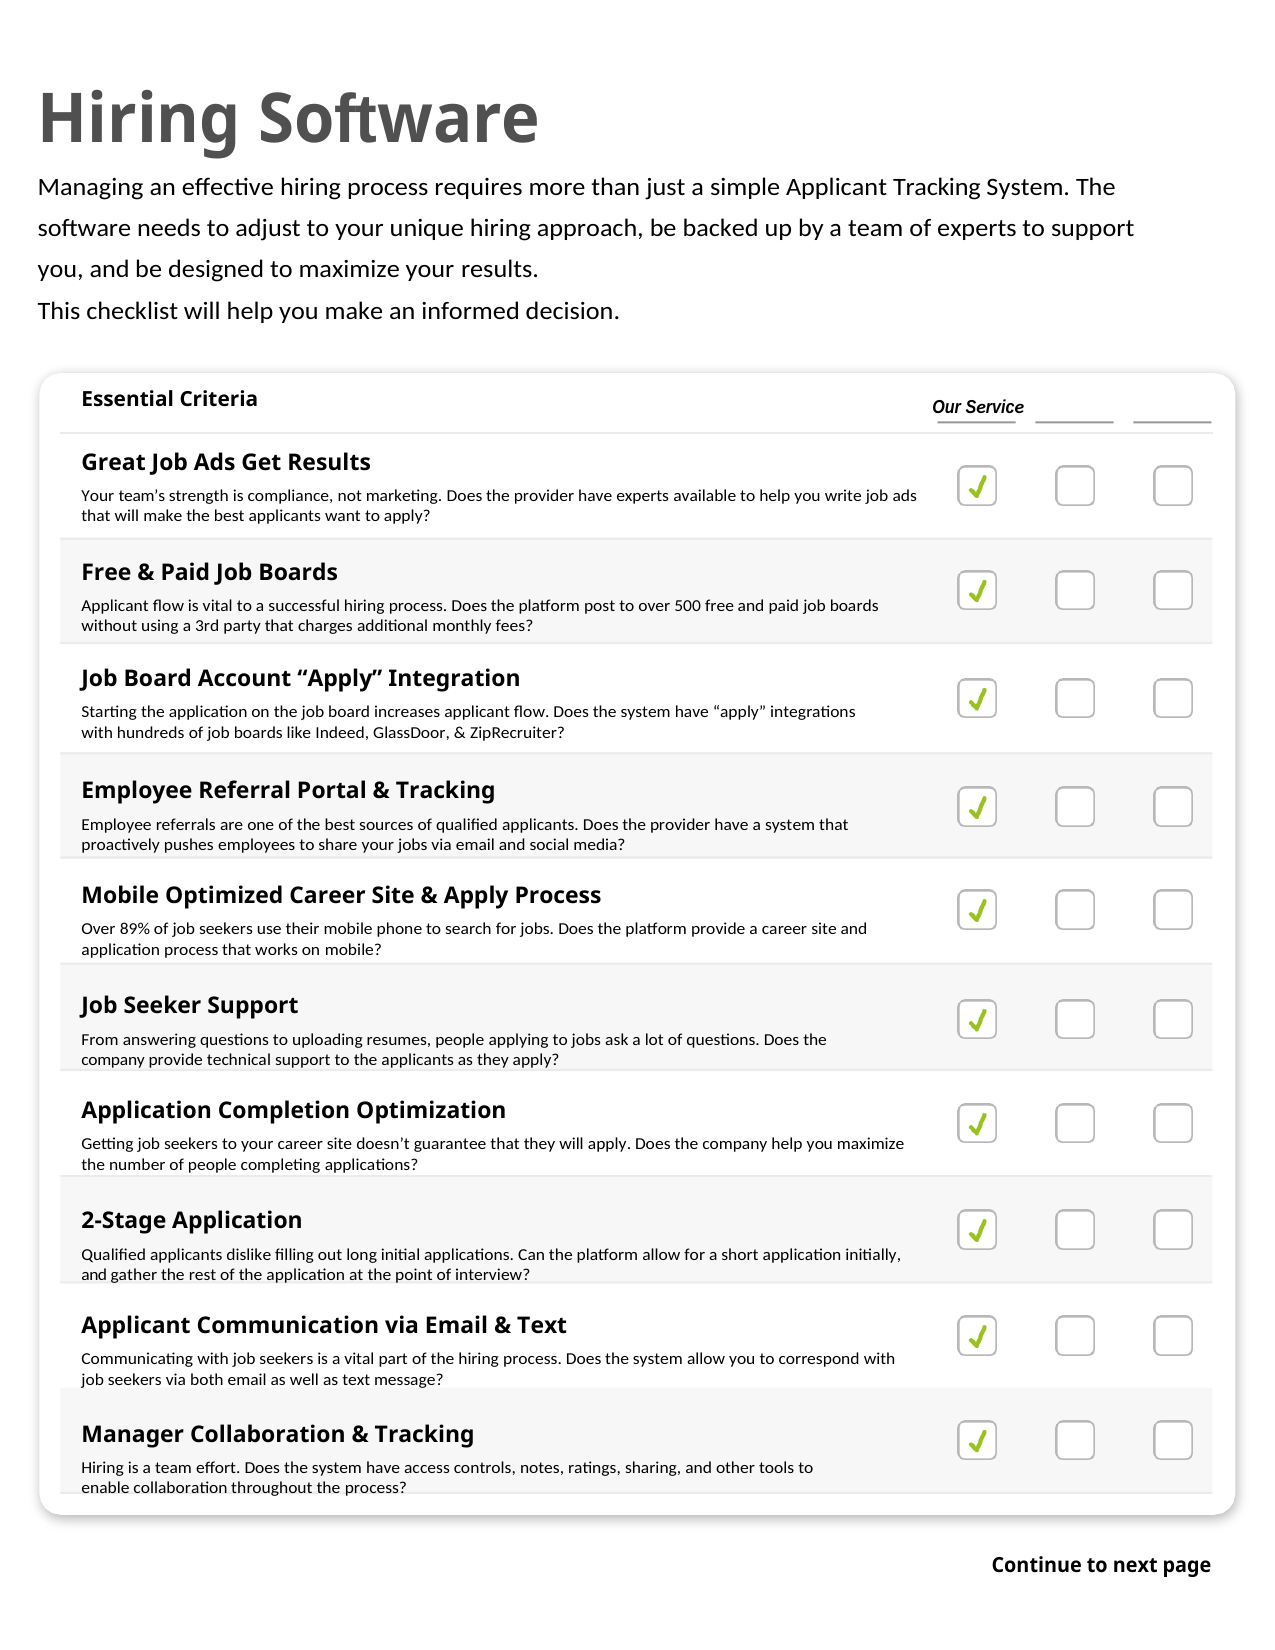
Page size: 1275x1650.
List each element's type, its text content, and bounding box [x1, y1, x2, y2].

subtitle Application Completion Optimization [81, 987, 1244, 1125]
text Starting the application on the job board increases applicant flow. Does the system have “apply” integrations with hundreds of job boards like Indeed, GlassDoor, & ZipRecruiter? [81, 701, 872, 742]
text Our Service [932, 395, 1244, 418]
subtitle Mobile Optimized Career Site & Apply Process [81, 774, 1244, 910]
text Getting job seekers to your career site doesn’t guarantee that they will apply. Does the company help you maximize the number of people completing applications? [81, 1133, 906, 1174]
text Essential Criteria [81, 384, 924, 413]
text Over 89% of job seekers use their mobile phone to search for jobs. Does the platform provide a career site and application process that works on mobile? [81, 918, 924, 959]
picture [29, 364, 1250, 1532]
subtitle Managing an eﬀective hiring process requires more than just a simple Applicant Tracking System. The software needs to adjust to your unique hiring approach, be backed up by a team of experts to support you, and be designed to maximize your results. [37, 171, 1185, 284]
text Communicating with job seekers is a vital part of the hiring process. Does the system allow you to correspond with job seekers via both email as well as text message? [81, 1348, 898, 1389]
text Job Board Account “Apply” Integration [81, 662, 1244, 693]
subtitle Applicant Communication via Email & Text [81, 1202, 1244, 1340]
text This checklist will help you make an informed decision. [37, 295, 1244, 325]
text Continue to next page [27, 1550, 1211, 1578]
text Great Job Ads Get Results [81, 446, 924, 477]
text Your team’s strength is compliance, not marketing. Does the provider have experts available to help you write job ads that will make the best applicants want to apply? [81, 485, 925, 526]
